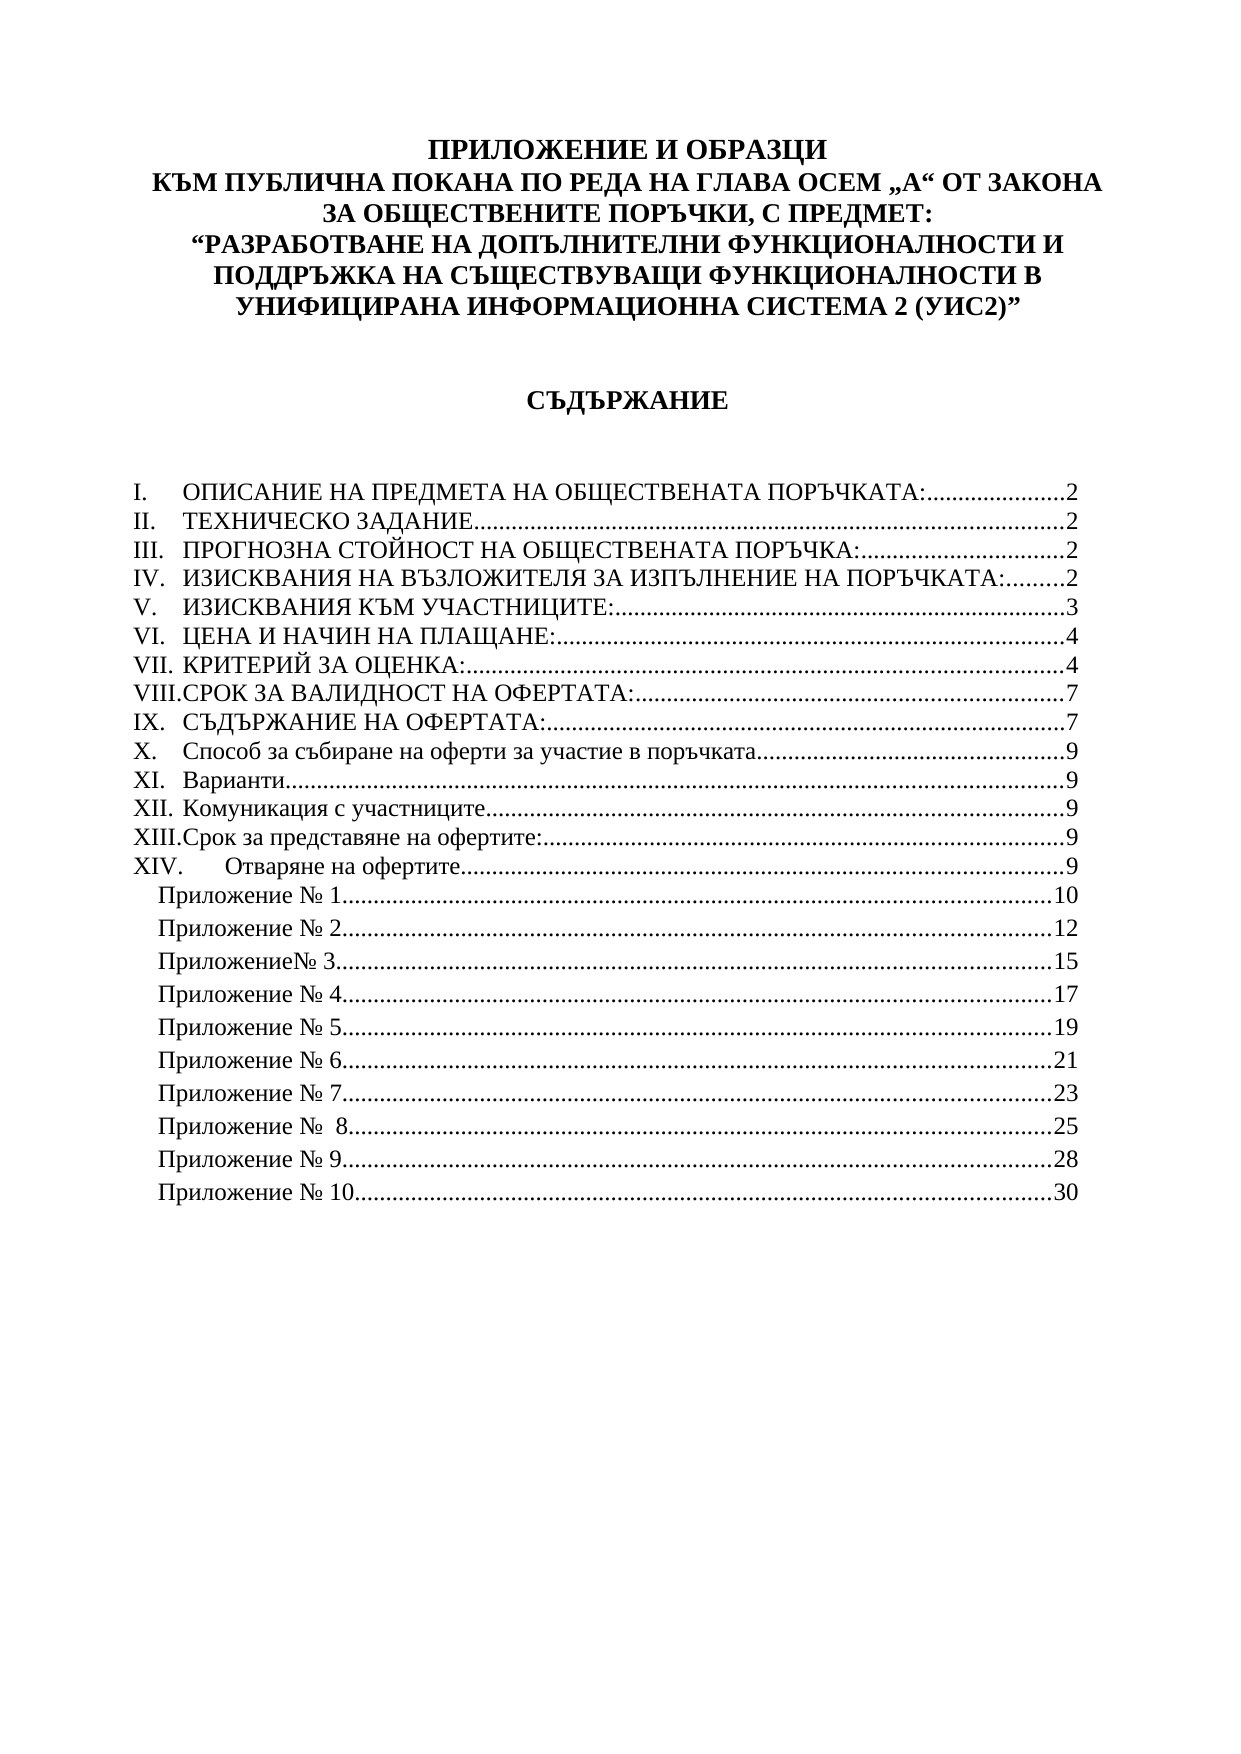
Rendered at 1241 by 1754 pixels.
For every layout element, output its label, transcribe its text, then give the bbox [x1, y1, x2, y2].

text XI. Варианти 9 [133, 765, 1122, 793]
text XII. Комуникация с участниците 9 [133, 793, 1122, 822]
text VII. КРИТЕРИЙ ЗА ОЦЕНКА: 4 [133, 650, 1122, 678]
text V. ИЗИСКВАНИЯ КЪМ УЧАСТНИЦИТЕ: 3 [133, 592, 1122, 621]
text Приложение № 5 19 [158, 1012, 1122, 1041]
text III. ПРОГНОЗНА СТОЙНОСТ НА ОБЩЕСТВЕНАТА ПОРЪЧКА: 2 [133, 535, 1122, 563]
text XIV. Отваряне на офертите 9 [133, 851, 1122, 880]
text Приложение № 2 12 [158, 913, 1122, 942]
text Приложение № 8 25 [158, 1111, 1122, 1140]
text II. ТЕХНИЧЕСКО ЗАДАНИЕ 2 [133, 506, 1122, 535]
text VI. ЦЕНА И НАЧИН НА ПЛАЩАНЕ: 4 [133, 621, 1122, 650]
text “РАЗРАБОТВАНЕ НА ДОПЪЛНИТЕЛНИ ФУНКЦИОНАЛНОСТИ И ПОДДРЪЖКА НА СЪЩЕСТВУВАЩИ ФУНКЦИОНАЛНОСТИ В УНИФИЦИРАНА ИНФОРМАЦИОННА СИСТЕМА 2 (УИС2)” [133, 228, 1122, 322]
text СЪДЪРЖАНИЕ [133, 384, 1122, 415]
text Приложение № 7 23 [158, 1078, 1122, 1107]
text I. ОПИСАНИЕ НА ПРЕДМЕТА НА ОБЩЕСТВЕНАТА ПОРЪЧКАТА: 2 [133, 477, 1122, 506]
text IV. ИЗИСКВАНИЯ НА ВЪЗЛОЖИТЕЛЯ ЗА ИЗПЪЛНЕНИЕ НА ПОРЪЧКАТА: 2 [133, 563, 1122, 592]
text ПРИЛОЖЕНИЕ И ОБРАЗЦИ [133, 132, 1122, 166]
text IX. СЪДЪРЖАНИЕ НА ОФЕРТАТА: 7 [133, 707, 1122, 736]
text Приложение № 4 17 [158, 979, 1122, 1008]
text Приложение № 9 28 [158, 1144, 1122, 1173]
text X. Способ за събиране на оферти за участие в поръчката 9 [133, 736, 1122, 765]
text Приложение № 1 10 [158, 880, 1122, 908]
text XIII. Срок за представяне на офертите: 9 [133, 822, 1122, 851]
text Приложение № 6 21 [158, 1045, 1122, 1074]
text VIII. СРОК ЗА ВАЛИДНОСТ НА ОФЕРТАТА: 7 [133, 678, 1122, 707]
text КЪМ ПУБЛИЧНА ПОКАНА ПО РЕДА НА ГЛАВА ОСЕМ „А“ ОТ ЗАКОНА ЗА ОБЩЕСТВЕНИТЕ ПОРЪЧКИ, С ПРЕДМЕТ: [133, 166, 1122, 228]
text Приложение№ 3 15 [158, 946, 1122, 974]
text Приложение № 10 30 [158, 1177, 1122, 1206]
